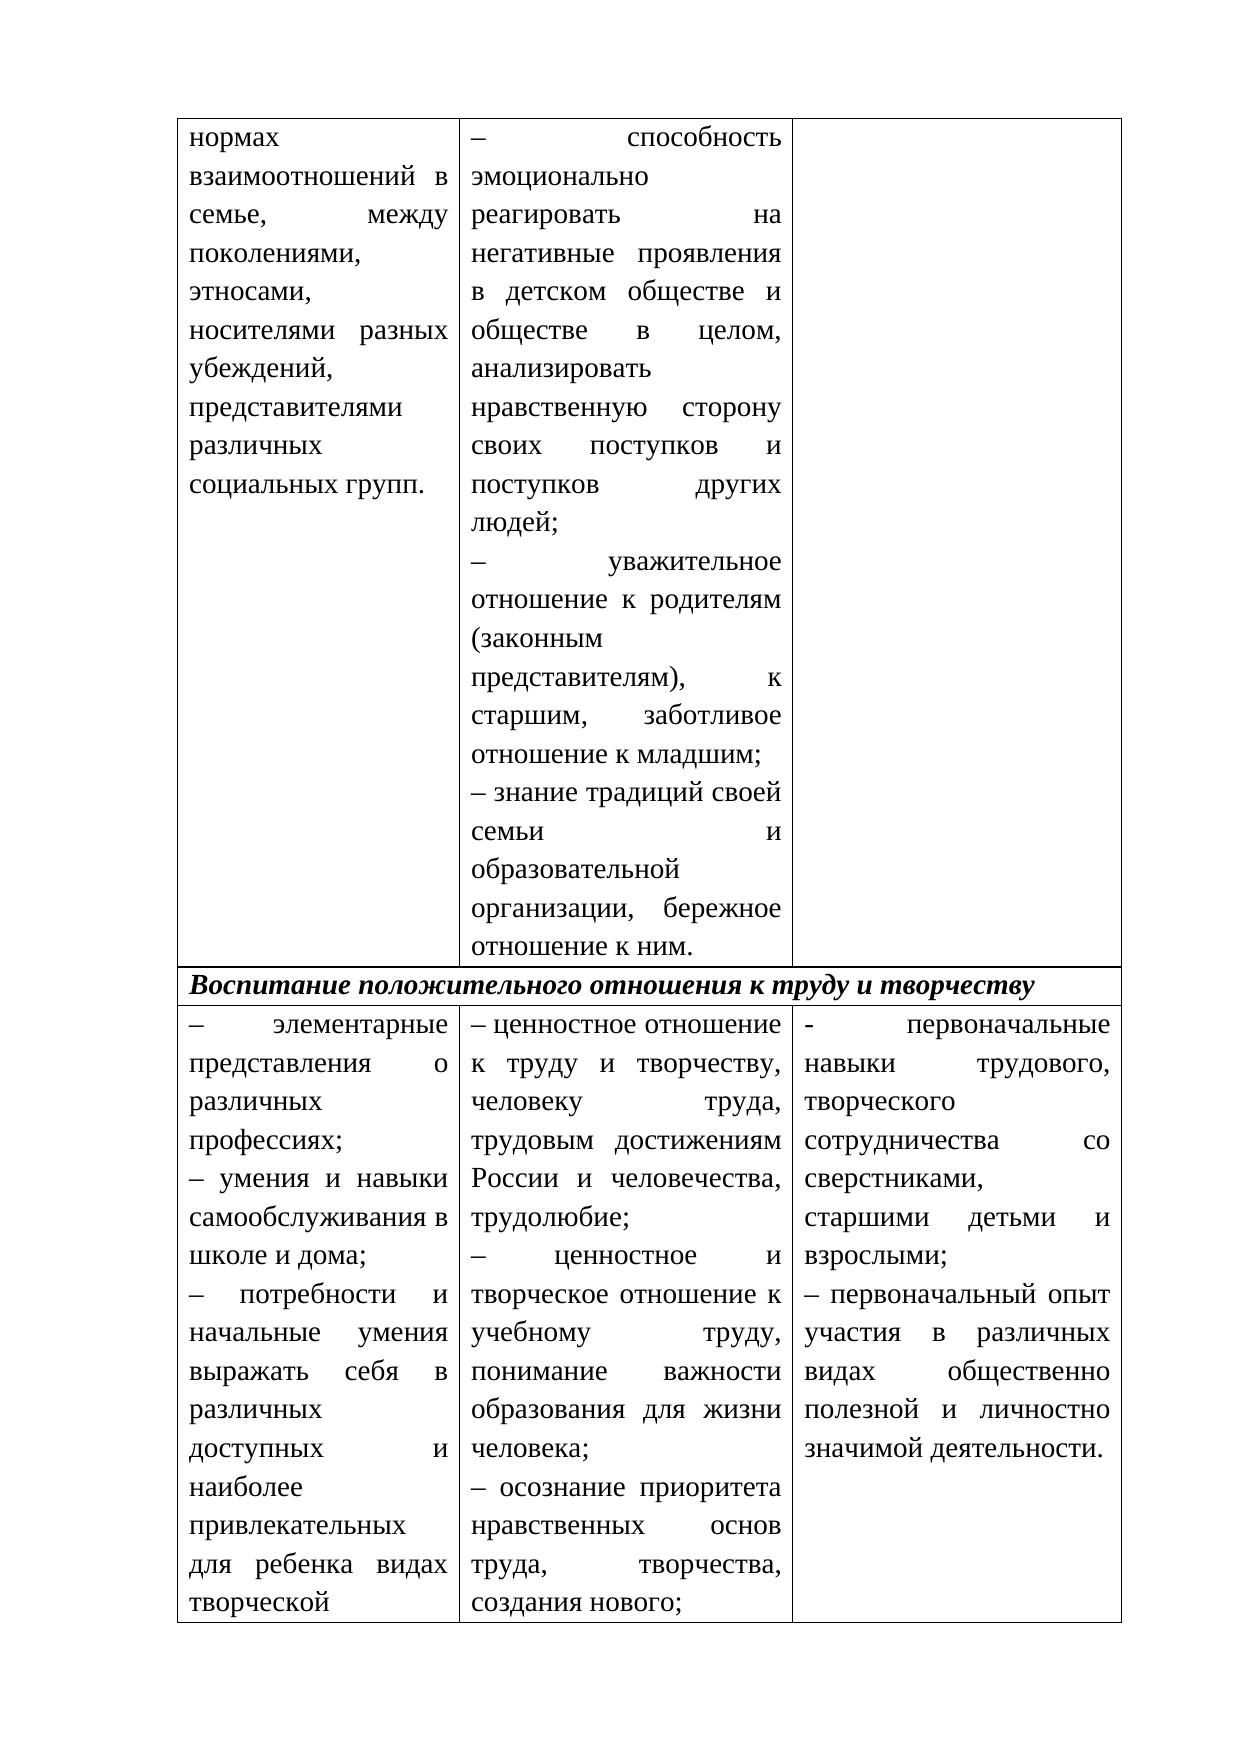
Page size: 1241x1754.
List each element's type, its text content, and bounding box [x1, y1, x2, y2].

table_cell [178, 119, 459, 966]
table_cell Воспитание положительного отношения к труду и творчеству [178, 968, 1121, 1005]
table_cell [178, 1006, 459, 1622]
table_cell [793, 1006, 1121, 1622]
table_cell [460, 1006, 792, 1622]
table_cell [793, 119, 1121, 966]
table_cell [460, 119, 792, 966]
